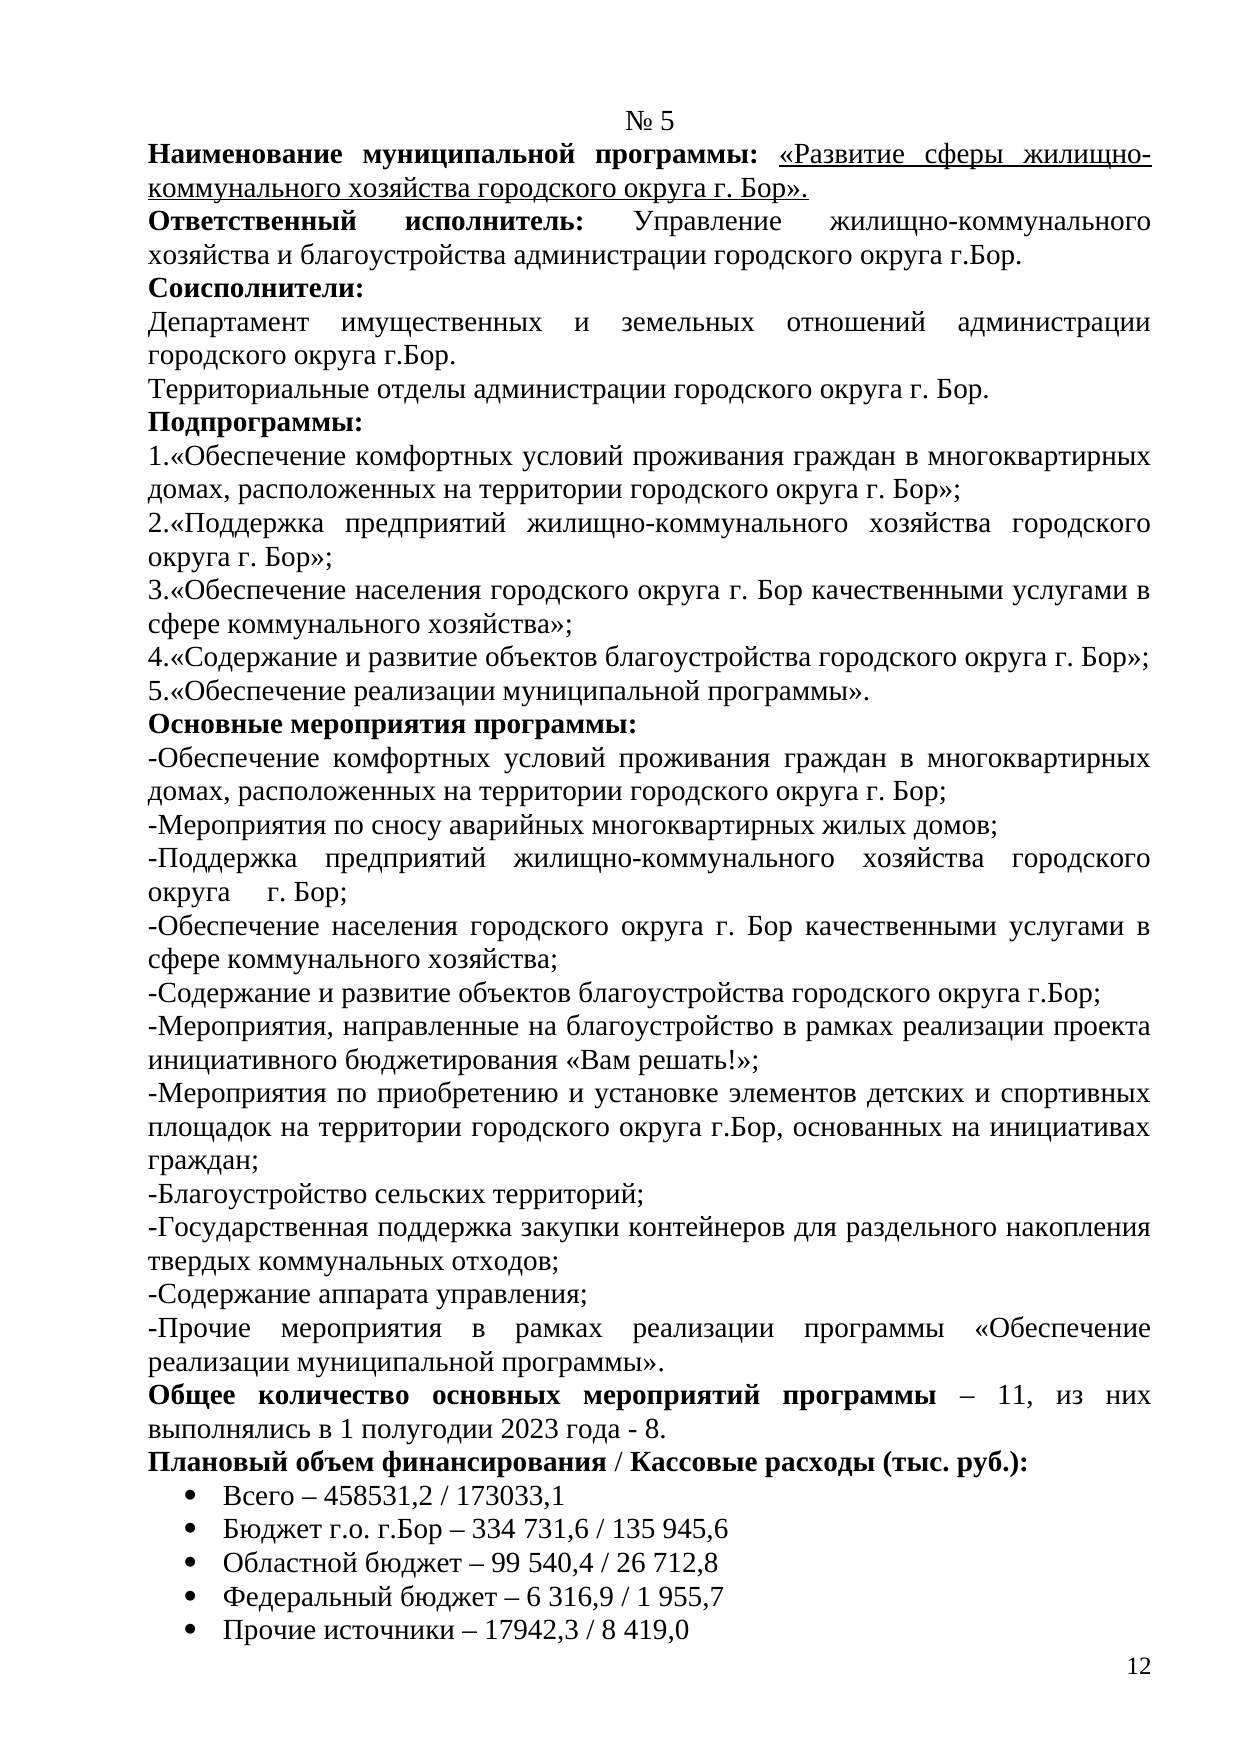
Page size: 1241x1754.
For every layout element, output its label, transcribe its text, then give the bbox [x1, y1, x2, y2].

text -Мероприятия по приобретению и установке элементов детских и спортивных площадок на территории городского округа г.Бор, основанных на инициативах граждан; [148, 1075, 1152, 1176]
text Соисполнители: [148, 270, 1152, 304]
text Наименование муниципальной программы: «Развитие сферы жилищно-коммунального хозяйства городского округа г. Бор». [148, 136, 1152, 203]
text 2.«Поддержка предприятий жилищно-коммунального хозяйства городского округа г. Бор»; [148, 505, 1152, 572]
text 5.«Обеспечение реализации муниципальной программы». [148, 673, 1152, 706]
text Подпрограммы: [148, 404, 1152, 438]
text -Мероприятия по сносу аварийных многоквартирных жилых домов; [148, 807, 1152, 841]
list Всего – 458531,2 / 173033,1 [185, 1478, 1152, 1511]
text -Благоустройство сельских территорий; [148, 1176, 1152, 1209]
text Общее количество основных мероприятий программы – 11, из них выполнялись в 1 полугодии 2023 года - 8. [148, 1377, 1152, 1444]
text -Обеспечение населения городского округа г. Бор качественными услугами в сфере коммунального хозяйства; [148, 908, 1152, 975]
text 1.«Обеспечение комфортных условий проживания граждан в многоквартирных домах, расположенных на территории городского округа г. Бор»; [148, 438, 1152, 505]
text Департамент имущественных и земельных отношений администрации городского округа г.Бор. [148, 304, 1152, 371]
text Территориальные отделы администрации городского округа г. Бор. [148, 371, 1152, 404]
text № 5 [148, 103, 1152, 136]
list Прочие источники – 17942,3 / 8 419,0 [185, 1612, 1152, 1646]
text Плановый объем финансирования / Кассовые расходы (тыс. руб.): [148, 1444, 1152, 1478]
text Основные мероприятия программы: [148, 706, 1152, 740]
text -Содержание аппарата управления; [148, 1277, 1152, 1310]
list Федеральный бюджет – 6 316,9 / 1 955,7 [185, 1579, 1152, 1612]
text Ответственный исполнитель: Управление жилищно-коммунального хозяйства и благоустройства администрации городского округа г.Бор. [148, 203, 1152, 270]
text -Прочие мероприятия в рамках реализации программы «Обеспечение реализации муниципальной программы». [148, 1310, 1152, 1377]
list Бюджет г.о. г.Бор – 334 731,6 / 135 945,6 [185, 1511, 1152, 1545]
text -Содержание и развитие объектов благоустройства городского округа г.Бор; [148, 975, 1152, 1008]
list Областной бюджет – 99 540,4 / 26 712,8 [185, 1545, 1152, 1579]
text -Государственная поддержка закупки контейнеров для раздельного накопления твердых коммунальных отходов; [148, 1209, 1152, 1277]
text 3.«Обеспечение населения городского округа г. Бор качественными услугами в сфере коммунального хозяйства»; [148, 572, 1152, 639]
text -Обеспечение комфортных условий проживания граждан в многоквартирных домах, расположенных на территории городского округа г. Бор; [148, 740, 1152, 807]
text -Мероприятия, направленные на благоустройство в рамках реализации проекта инициативного бюджетирования «Вам решать!»; [148, 1008, 1152, 1075]
text 4.«Содержание и развитие объектов благоустройства городского округа г. Бор»; [148, 639, 1152, 673]
text -Поддержка предприятий жилищно-коммунального хозяйства городского округа г. Бор; [148, 841, 1152, 908]
